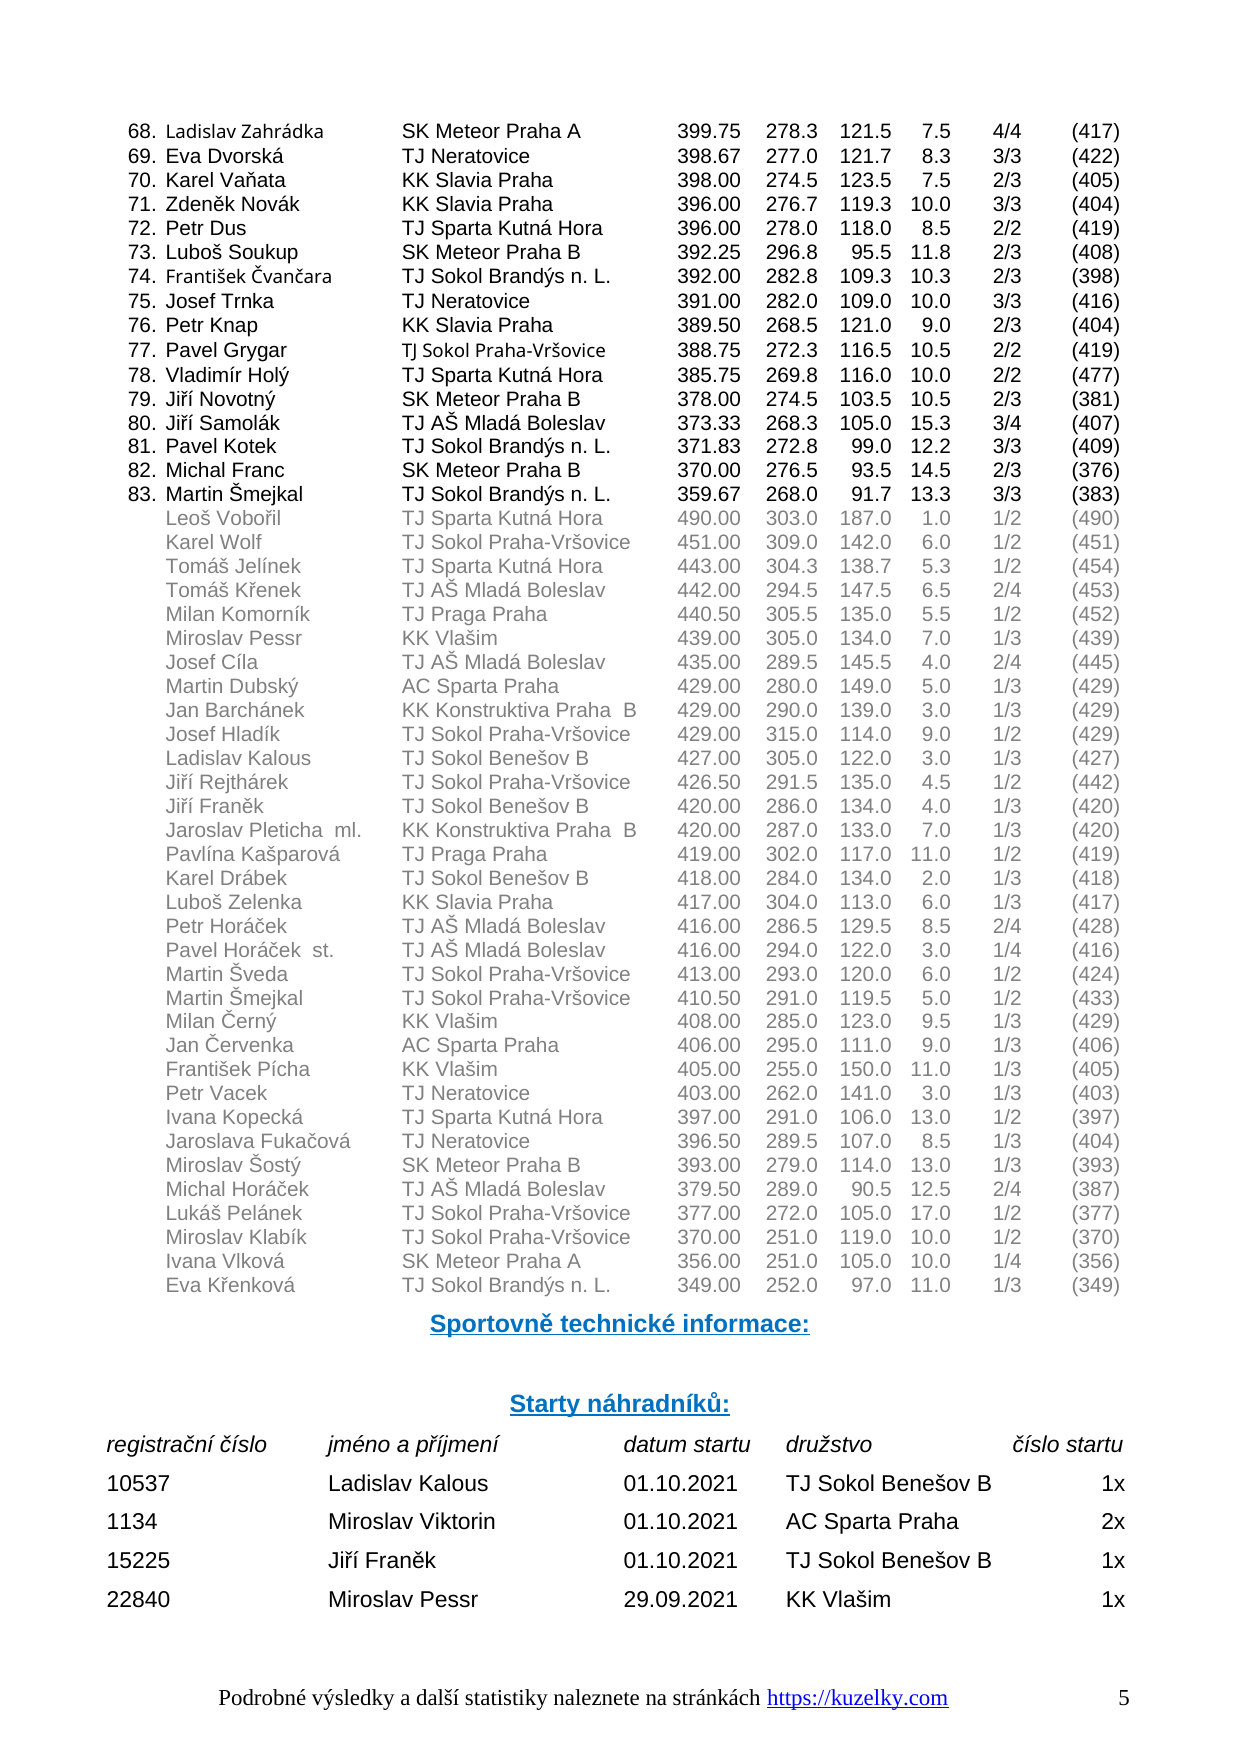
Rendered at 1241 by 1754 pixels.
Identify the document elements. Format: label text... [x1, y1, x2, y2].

text Jiří Franěk TJ Sokol Benešov B 420.00 286.0 134.0 4.0 1/3 (420) [106, 794, 1134, 818]
text Karel Wolf TJ Sokol Praha-Vršovice 451.00 309.0 142.0 6.0 1/2 (451) [106, 530, 1134, 554]
text 78. Vladimír Holý TJ Sparta Kutná Hora 385.75 269.8 116.0 10.0 2/2 (477) [106, 362, 1134, 386]
text 83. Martin Šmejkal TJ Sokol Brandýs n. L. 359.67 268.0 91.7 13.3 3/3 (383) [106, 482, 1134, 506]
text Karel Drábek TJ Sokol Benešov B 418.00 284.0 134.0 2.0 1/3 (418) [106, 866, 1134, 889]
text Tomáš Jelínek TJ Sparta Kutná Hora 443.00 304.3 138.7 5.3 1/2 (454) [106, 554, 1134, 578]
text Petr Horáček TJ AŠ Mladá Boleslav 416.00 286.5 129.5 8.5 2/4 (428) [106, 913, 1134, 937]
text 69. Eva Dvorská TJ Neratovice 398.67 277.0 121.7 8.3 3/3 (422) [106, 144, 1134, 168]
text Jan Červenka AC Sparta Praha 406.00 295.0 111.0 9.0 1/3 (406) [106, 1033, 1134, 1057]
text 77. Pavel Grygar TJ Sokol Praha-Vršovice 388.75 272.3 116.5 10.5 2/2 (419) [106, 337, 1134, 362]
text Jaroslav Pleticha ml. KK Konstruktiva Praha B 420.00 287.0 133.0 7.0 1/3 (420) [106, 818, 1134, 842]
text Miroslav Klabík TJ Sokol Praha-Vršovice 370.00 251.0 119.0 10.0 1/2 (370) [106, 1225, 1134, 1249]
text registrační číslo jméno a příjmení datum startu družstvo číslo startu [106, 1431, 1134, 1457]
text Ivana Kopecká TJ Sparta Kutná Hora 397.00 291.0 106.0 13.0 1/2 (397) [106, 1105, 1134, 1129]
text Martin Šveda TJ Sokol Praha-Vršovice 413.00 293.0 120.0 6.0 1/2 (424) [106, 961, 1134, 985]
text 74. František Čvančara TJ Sokol Brandýs n. L. 392.00 282.8 109.3 10.3 2/3 (398) [106, 263, 1134, 289]
text Jiří Rejthárek TJ Sokol Praha-Vršovice 426.50 291.5 135.0 4.5 1/2 (442) [106, 770, 1134, 794]
text 81. Pavel Kotek TJ Sokol Brandýs n. L. 371.83 272.8 99.0 12.2 3/3 (409) [106, 434, 1134, 458]
text 15225 Jiří Franěk 01.10.2021 TJ Sokol Benešov B 1x [106, 1547, 1134, 1573]
text Jaroslava Fukačová TJ Neratovice 396.50 289.5 107.0 8.5 1/3 (404) [106, 1129, 1134, 1153]
text Milan Černý KK Vlašim 408.00 285.0 123.0 9.5 1/3 (429) [106, 1009, 1134, 1033]
text Petr Vacek TJ Neratovice 403.00 262.0 141.0 3.0 1/3 (403) [106, 1081, 1134, 1105]
text 68. Ladislav Zahrádka SK Meteor Praha A 399.75 278.3 121.5 7.5 4/4 (417) [106, 118, 1134, 144]
text Leoš Vobořil TJ Sparta Kutná Hora 490.00 303.0 187.0 1.0 1/2 (490) [106, 506, 1134, 530]
text Miroslav Šostý SK Meteor Praha B 393.00 279.0 114.0 13.0 1/3 (393) [106, 1153, 1134, 1177]
text Ivana Vlková SK Meteor Praha A 356.00 251.0 105.0 10.0 1/4 (356) [106, 1249, 1134, 1273]
text 73. Luboš Soukup SK Meteor Praha B 392.25 296.8 95.5 11.8 2/3 (408) [106, 239, 1134, 263]
text Ladislav Kalous TJ Sokol Benešov B 427.00 305.0 122.0 3.0 1/3 (427) [106, 746, 1134, 770]
text Milan Komorník TJ Praga Praha 440.50 305.5 135.0 5.5 1/2 (452) [106, 602, 1134, 626]
text Eva Křenková TJ Sokol Brandýs n. L. 349.00 252.0 97.0 11.0 1/3 (349) [106, 1273, 1134, 1297]
text 72. Petr Dus TJ Sparta Kutná Hora 396.00 278.0 118.0 8.5 2/2 (419) [106, 216, 1134, 239]
text Pavel Horáček st. TJ AŠ Mladá Boleslav 416.00 294.0 122.0 3.0 1/4 (416) [106, 937, 1134, 961]
text Michal Horáček TJ AŠ Mladá Boleslav 379.50 289.0 90.5 12.5 2/4 (387) [106, 1177, 1134, 1201]
text František Pícha KK Vlašim 405.00 255.0 150.0 11.0 1/3 (405) [106, 1057, 1134, 1081]
text 75. Josef Trnka TJ Neratovice 391.00 282.0 109.0 10.0 3/3 (416) [106, 289, 1134, 313]
text Luboš Zelenka KK Slavia Praha 417.00 304.0 113.0 6.0 1/3 (417) [106, 889, 1134, 913]
text Josef Hladík TJ Sokol Praha-Vršovice 429.00 315.0 114.0 9.0 1/2 (429) [106, 722, 1134, 746]
text Pavlína Kašparová TJ Praga Praha 419.00 302.0 117.0 11.0 1/2 (419) [106, 842, 1134, 866]
text Josef Cíla TJ AŠ Mladá Boleslav 435.00 289.5 145.5 4.0 2/4 (445) [106, 650, 1134, 674]
text Martin Šmejkal TJ Sokol Praha-Vršovice 410.50 291.0 119.5 5.0 1/2 (433) [106, 985, 1134, 1009]
text 76. Petr Knap KK Slavia Praha 389.50 268.5 121.0 9.0 2/3 (404) [106, 313, 1134, 337]
text 82. Michal Franc SK Meteor Praha B 370.00 276.5 93.5 14.5 2/3 (376) [106, 458, 1134, 482]
text 70. Karel Vaňata KK Slavia Praha 398.00 274.5 123.5 7.5 2/3 (405) [106, 168, 1134, 192]
text Tomáš Křenek TJ AŠ Mladá Boleslav 442.00 294.5 147.5 6.5 2/4 (453) [106, 578, 1134, 602]
text 1134 Miroslav Viktorin 01.10.2021 AC Sparta Praha 2x [106, 1508, 1134, 1535]
text Jan Barchánek KK Konstruktiva Praha B 429.00 290.0 139.0 3.0 1/3 (429) [106, 698, 1134, 722]
text 79. Jiří Novotný SK Meteor Praha B 378.00 274.5 103.5 10.5 2/3 (381) [106, 386, 1134, 410]
text Lukáš Pelánek TJ Sokol Praha-Vršovice 377.00 272.0 105.0 17.0 1/2 (377) [106, 1201, 1134, 1225]
text Martin Dubský AC Sparta Praha 429.00 280.0 149.0 5.0 1/3 (429) [106, 674, 1134, 698]
text 80. Jiří Samolák TJ AŠ Mladá Boleslav 373.33 268.3 105.0 15.3 3/4 (407) [106, 410, 1134, 434]
text Miroslav Pessr KK Vlašim 439.00 305.0 134.0 7.0 1/3 (439) [106, 626, 1134, 650]
text Starty náhradníků: [94, 1389, 1145, 1418]
text 10537 Ladislav Kalous 01.10.2021 TJ Sokol Benešov B 1x [106, 1469, 1134, 1496]
text Sportovně technické informace: [94, 1309, 1145, 1338]
text 71. Zdeněk Novák KK Slavia Praha 396.00 276.7 119.3 10.0 3/3 (404) [106, 192, 1134, 216]
text 22840 Miroslav Pessr 29.09.2021 KK Vlašim 1x [106, 1586, 1134, 1612]
